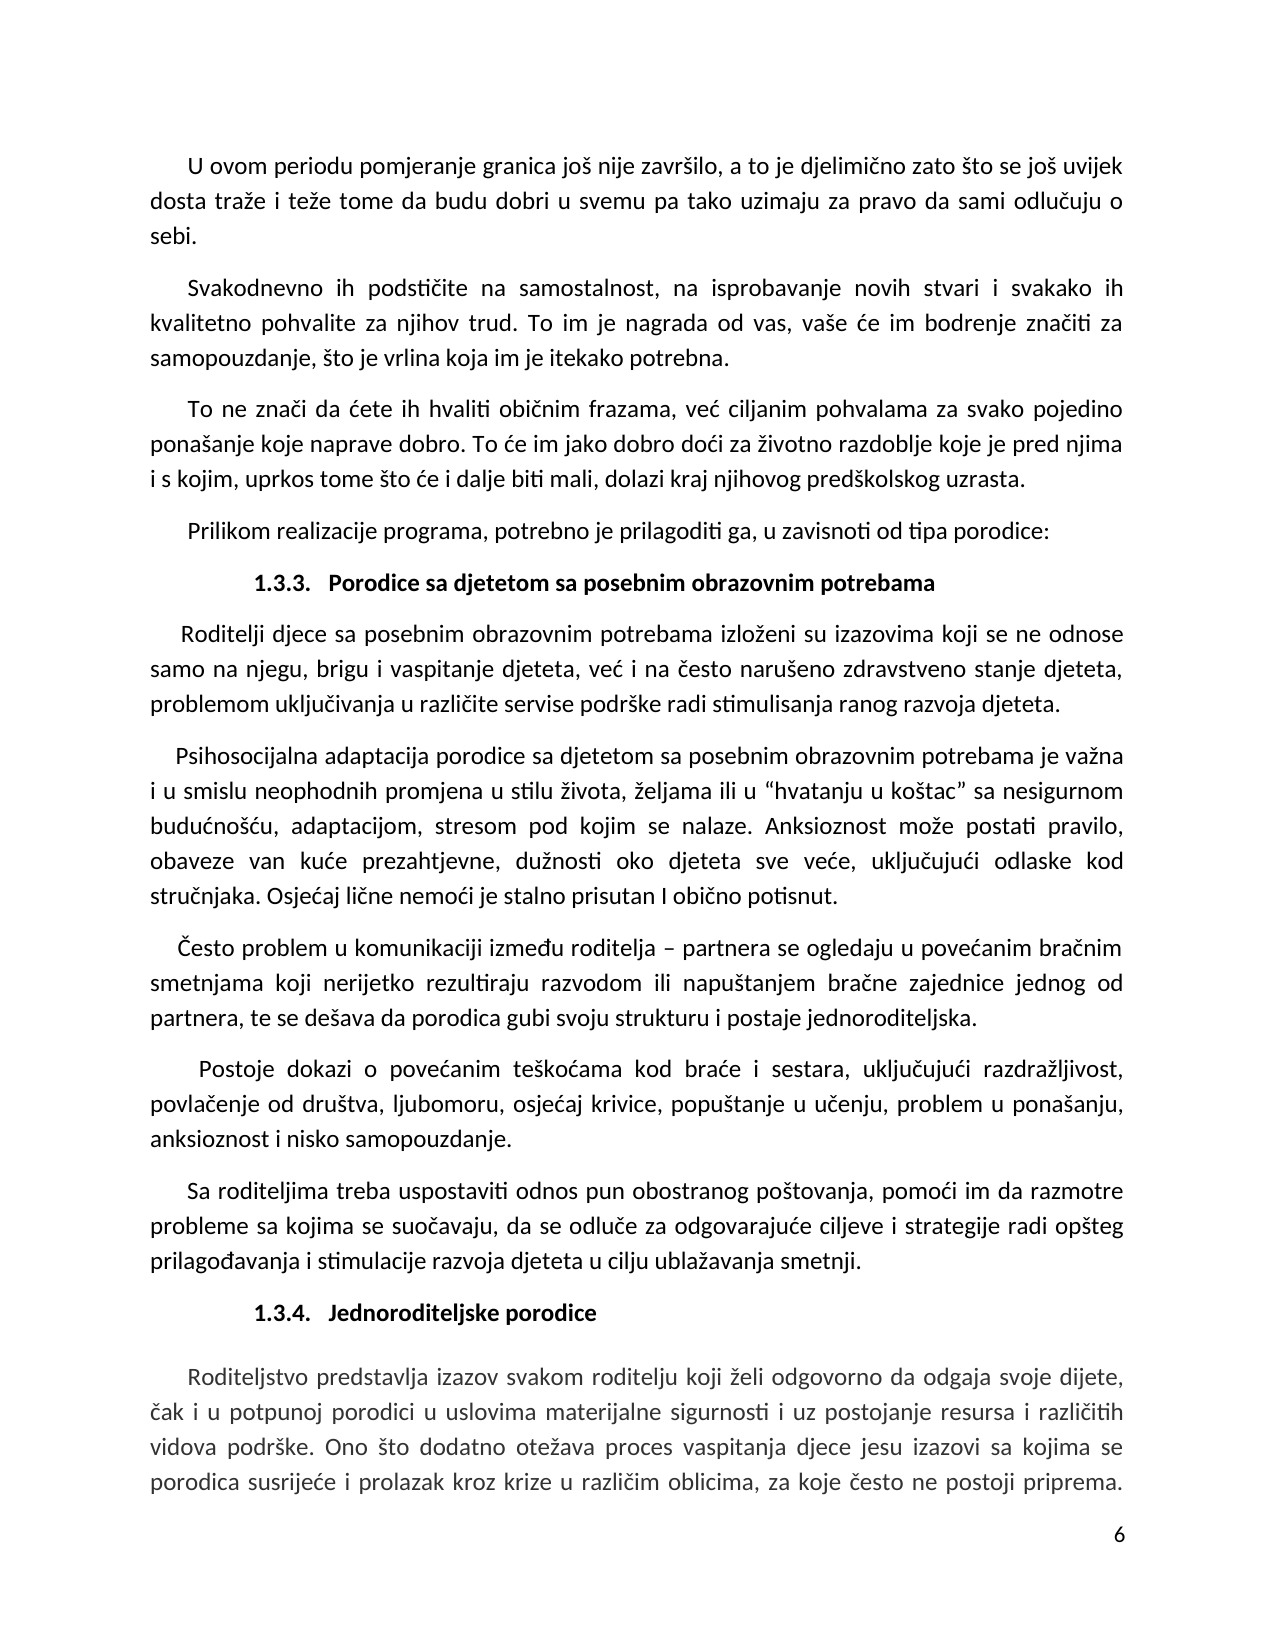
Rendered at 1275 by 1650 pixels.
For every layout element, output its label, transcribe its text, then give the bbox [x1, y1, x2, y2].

text Često problem u komunikaciji između roditelja – partnera se ogledaju u povećanim bračnim smetnjama koji nerijetko rezultiraju razvodom ili napuštanjem bračne zajednice jednog od partnera, te se dešava da porodica gubi svoju strukturu i postaje jednoroditeljska. [150, 932, 1125, 1032]
text Roditelji djece sa posebnim obrazovnim potrebama izloženi su izazovima koji se ne odnose samo na njegu, brigu i vaspitanje djeteta, već i na često narušeno zdravstveno stanje djeteta, problemom uključivanja u različite servise podrške radi stimulisanja ranog razvoja djeteta. [150, 618, 1125, 719]
list Jednoroditeljske porodice [253, 1297, 1125, 1327]
list Porodice sa djetetom sa posebnim obrazovnim potrebama [253, 567, 1125, 597]
text Postoje dokazi o povećanim teškoćama kod braće i sestara, uključujući razdražljivost, povlačenje od društva, ljubomoru, osjećaj krivice, popuštanje u učenju, problem u ponašanju, anksioznost i nisko samopouzdanje. [150, 1053, 1125, 1154]
text Psihosocijalna adaptacija porodice sa djetetom sa posebnim obrazovnim potrebama je važna i u smislu neophodnih promjena u stilu života, željama ili u “hvatanju u koštac” sa nesigurnom budućnošću, adaptacijom, stresom pod kojim se nalaze. Anksioznost može postati pravilo, obaveze van kuće prezahtjevne, dužnosti oko djeteta sve veće, uključujući odlaske kod stručnjaka. Osjećaj lične nemoći je stalno prisutan I obično potisnut. [150, 740, 1125, 911]
text Sa roditeljima treba uspostaviti odnos pun obostranog poštovanja, pomoći im da razmotre probleme sa kojima se suočavaju, da se odluče za odgovarajuće ciljeve i strategije radi opšteg prilagođavanja i stimulacije razvoja djeteta u cilju ublažavanja smetnji. [150, 1175, 1125, 1276]
text Prilikom realizacije programa, potrebno je prilagoditi ga, u zavisnoti od tipa porodice: [150, 515, 1125, 546]
text Svakodnevno ih podstičite na samostalnost, na isprobavanje novih stvari i svakako ih kvalitetno pohvalite za njihov trud. To im je nagrada od vas, vaše će im bodrenje značiti za samopouzdanje, što je vrlina koja im je itekako potrebna. [150, 272, 1125, 372]
text U ovom periodu pomjeranje granica još nije završilo, a to je djelimično zato što se još uvijek dosta traže i teže tome da budu dobri u svemu pa tako uzimaju za pravo da sami odlučuju o sebi. [150, 150, 1125, 251]
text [150, 1361, 1125, 1496]
text To ne znači da ćete ih hvaliti običnim frazama, već ciljanim pohvalama za svako pojedino ponašanje koje naprave dobro. To će im jako dobro doći za životno razdoblje koje je pred njima i s kojim, uprkos tome što će i dalje biti mali, dolazi kraj njihovog predškolskog uzrasta. [150, 393, 1125, 494]
